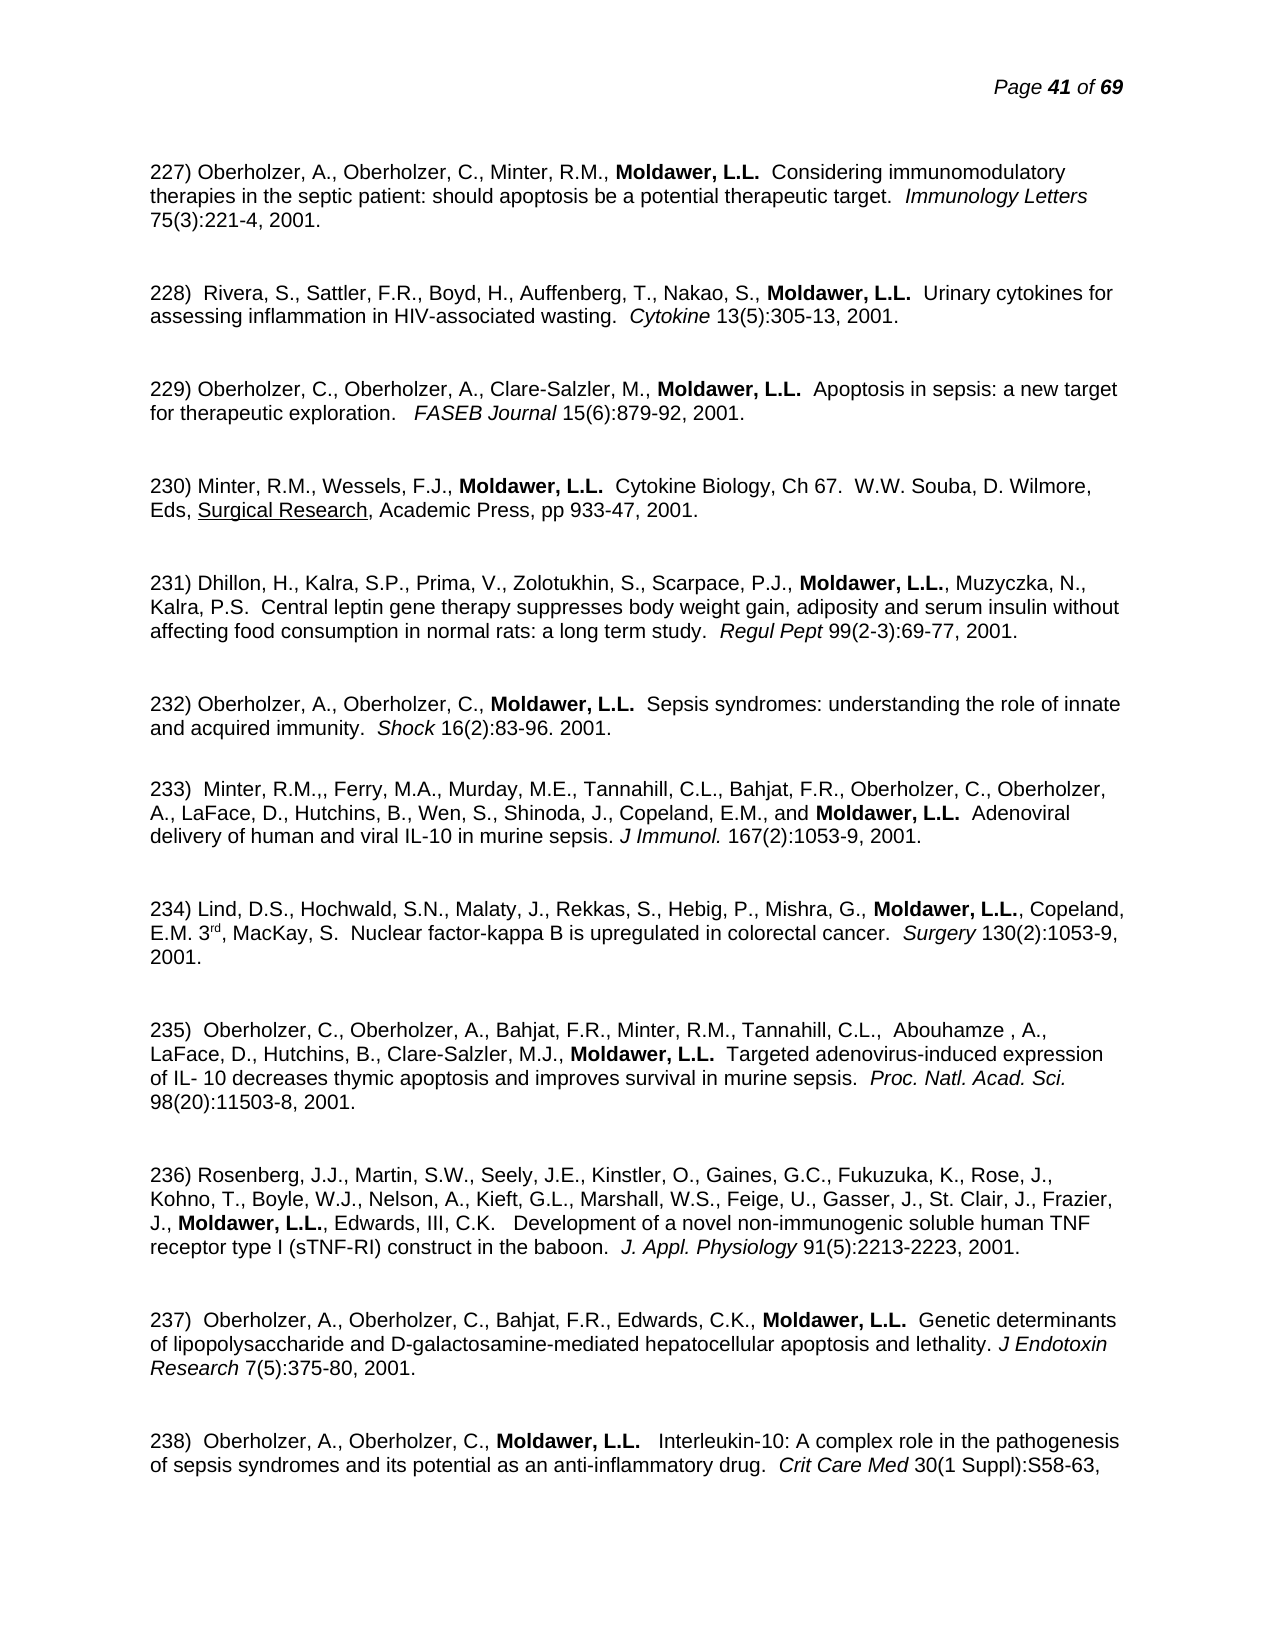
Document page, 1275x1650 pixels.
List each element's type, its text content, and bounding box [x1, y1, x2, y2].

text 236) Rosenberg, J.J., Martin, S.W., Seely, J.E., Kinstler, O., Gaines, G.C., Fukuzuka, K., Rose, J., Kohno, T., Boyle, W.J., Nelson, A., Kieft, G.L., Marshall, W.S., Feige, U., Gasser, J., St. Clair, J., Frazier, J., Moldawer, L.L., Edwards, III, C.K. Development of a novel non-immunogenic soluble human TNF receptor type I (sTNF-RI) construct in the baboon. J. Appl. Physiology 91(5):2213-2223, 2001. [150, 1163, 1125, 1259]
text 230) Minter, R.M., Wessels, F.J., Moldawer, L.L. Cytokine Biology, Ch 67. W.W. Souba, D. Wilmore, Eds, Surgical Research, Academic Press, pp 933-47, 2001. [150, 474, 1125, 522]
text 237) Oberholzer, A., Oberholzer, C., Bahjat, F.R., Edwards, C.K., Moldawer, L.L. Genetic determinants of lipopolysaccharide and D-galactosamine-mediated hepatocellular apoptosis and lethality. J Endotoxin Research 7(5):375-80, 2001. [150, 1308, 1125, 1379]
text 235) Oberholzer, C., Oberholzer, A., Bahjat, F.R., Minter, R.M., Tannahill, C.L., Abouhamze , A., LaFace, D., Hutchins, B., Clare-Salzler, M.J., Moldawer, L.L. Targeted adenovirus-induced expression of IL- 10 decreases thymic apoptosis and improves survival in murine sepsis. Proc. Natl. Acad. Sci. 98(20):11503-8, 2001. [150, 1018, 1125, 1114]
text 228) Rivera, S., Sattler, F.R., Boyd, H., Auffenberg, T., Nakao, S., Moldawer, L.L. Urinary cytokines for assessing inflammation in HIV-associated wasting. Cytokine 13(5):305-13, 2001. [150, 280, 1125, 328]
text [150, 1428, 1125, 1476]
text 231) Dhillon, H., Kalra, S.P., Prima, V., Zolotukhin, S., Scarpace, P.J., Moldawer, L.L., Muzyczka, N., Kalra, P.S. Central leptin gene therapy suppresses body weight gain, adiposity and serum insulin without affecting food consumption in normal rats: a long term study. Regul Pept 99(2-3):69-77, 2001. [150, 571, 1125, 643]
text 233) Minter, R.M.,, Ferry, M.A., Murday, M.E., Tannahill, C.L., Bahjat, F.R., Oberholzer, C., Oberholzer, A., LaFace, D., Hutchins, B., Wen, S., Shinoda, J., Copeland, E.M., and Moldawer, L.L. Adenoviral delivery of human and viral IL-10 in murine sepsis. J Immunol. 167(2):1053-9, 2001. [150, 776, 1125, 848]
text 229) Oberholzer, C., Oberholzer, A., Clare-Salzler, M., Moldawer, L.L. Apoptosis in sepsis: a new target for therapeutic exploration. FASEB Journal 15(6):879-92, 2001. [150, 377, 1125, 425]
text 232) Oberholzer, A., Oberholzer, C., Moldawer, L.L. Sepsis syndromes: understanding the role of innate and acquired immunity. Shock 16(2):83-96. 2001. [150, 692, 1125, 764]
text 227) Oberholzer, A., Oberholzer, C., Minter, R.M., Moldawer, L.L. Considering immunomodulatory therapies in the septic patient: should apoptosis be a potential therapeutic target. Immunology Letters 75(3):221-4, 2001. [150, 159, 1125, 231]
text 234) Lind, D.S., Hochwald, S.N., Malaty, J., Rekkas, S., Hebig, P., Mishra, G., Moldawer, L.L., Copeland, E.M. 3rd, MacKay, S. Nuclear factor-kappa B is upregulated in colorectal cancer. Surgery 130(2):1053-9, 2001. [150, 897, 1125, 969]
